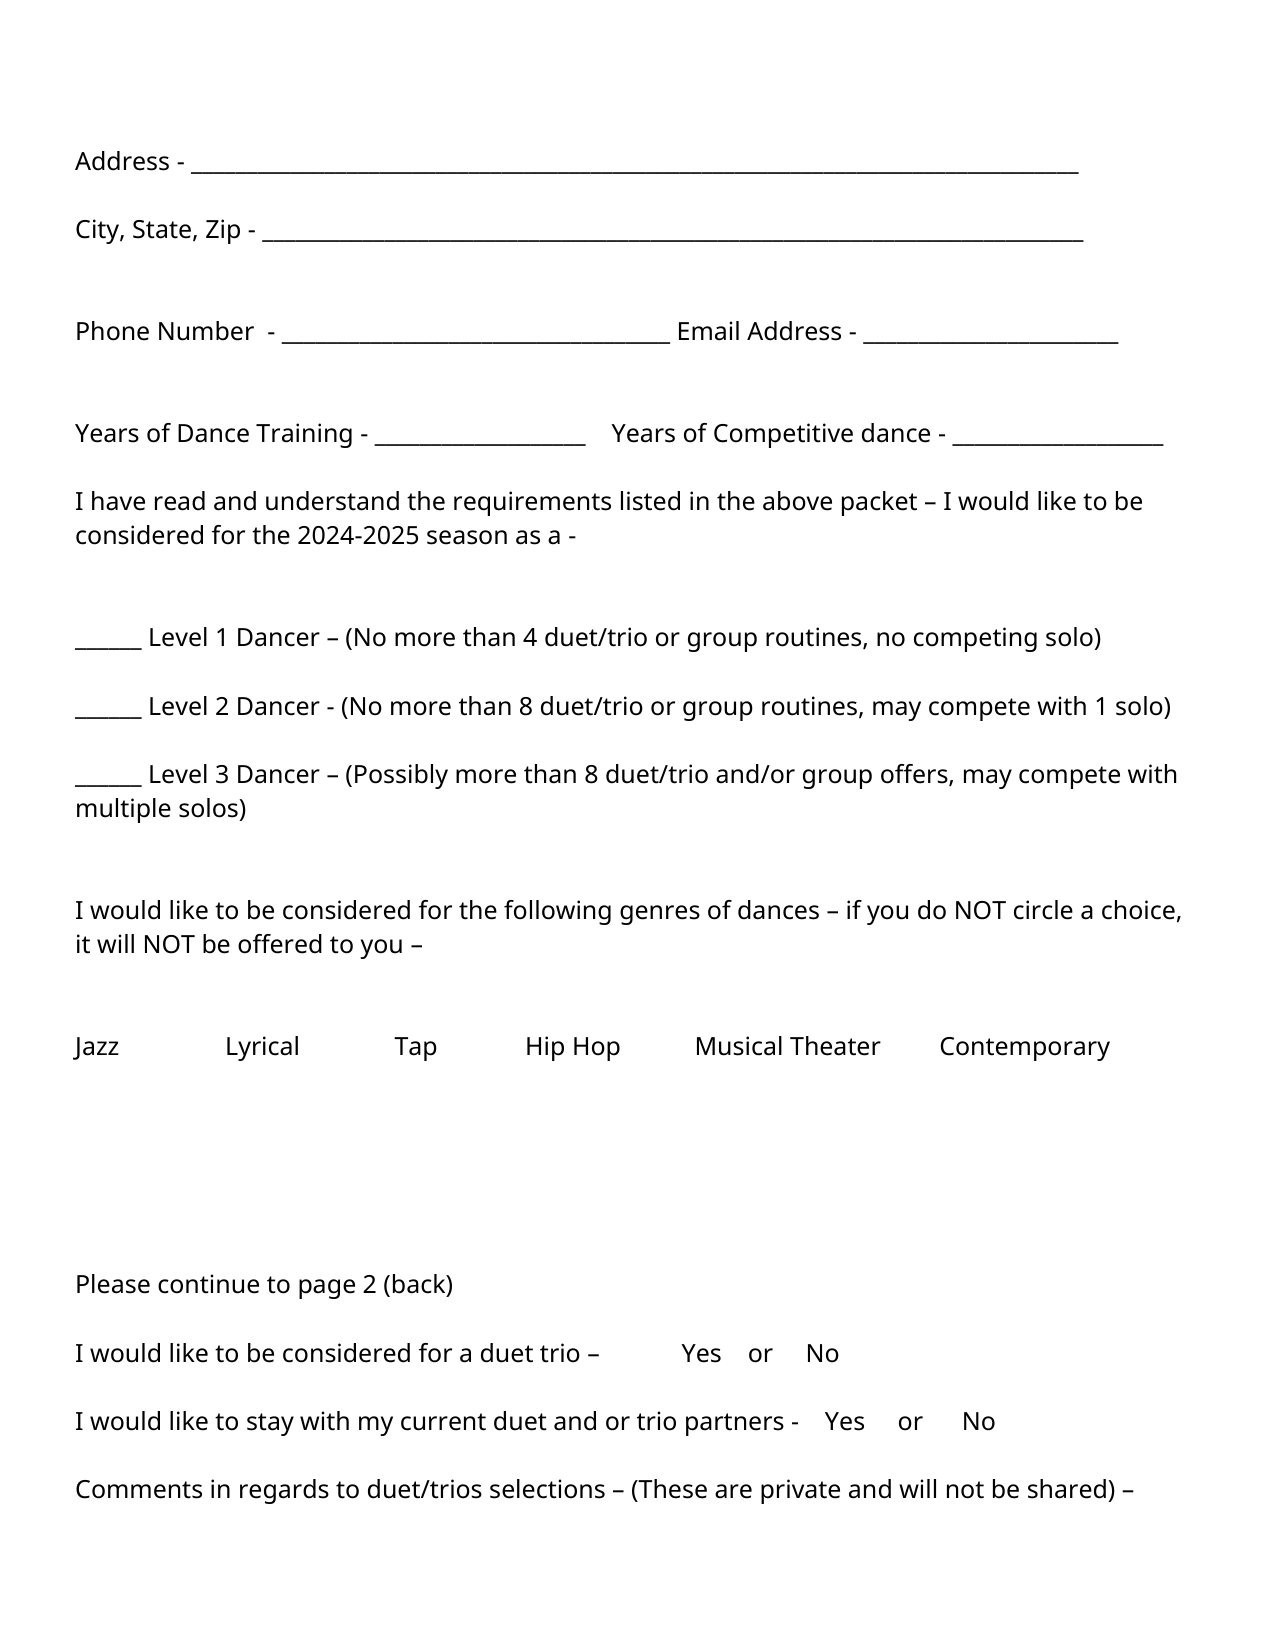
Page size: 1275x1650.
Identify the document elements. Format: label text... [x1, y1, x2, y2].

text Years of Dance Training - ___________________ Years of Competitive dance - ___________________ [75, 416, 1200, 450]
text I have read and understand the requirements listed in the above packet – I would like to be considered for the 2024-2025 season as a - [75, 484, 1200, 552]
text Please continue to page 2 (back) [75, 1267, 1200, 1301]
text I would like to be considered for a duet trio – Yes or No [75, 1335, 1200, 1369]
text Address - ________________________________________________________________________________ [75, 143, 1200, 177]
text Comments in regards to duet/trios selections – (These are private and will not be shared) – [75, 1472, 1200, 1506]
text ______ Level 1 Dancer – (No more than 4 duet/trio or group routines, no competing solo) [75, 620, 1200, 654]
text Phone Number - ___________________________________ Email Address - _______________________ [75, 313, 1200, 347]
text Jazz Lyrical Tap Hip Hop Musical Theater Contemporary [75, 1029, 1200, 1063]
text ______ Level 2 Dancer - (No more than 8 duet/trio or group routines, may compete with 1 solo) [75, 688, 1200, 722]
text ______ Level 3 Dancer – (Possibly more than 8 duet/trio and/or group offers, may compete with multiple solos) [75, 756, 1200, 824]
text I would like to stay with my current duet and or trio partners - Yes or No [75, 1403, 1200, 1437]
text I would like to be considered for the following genres of dances – if you do NOT circle a choice, it will NOT be offered to you – [75, 892, 1200, 961]
text City, State, Zip - __________________________________________________________________________ [75, 211, 1200, 245]
